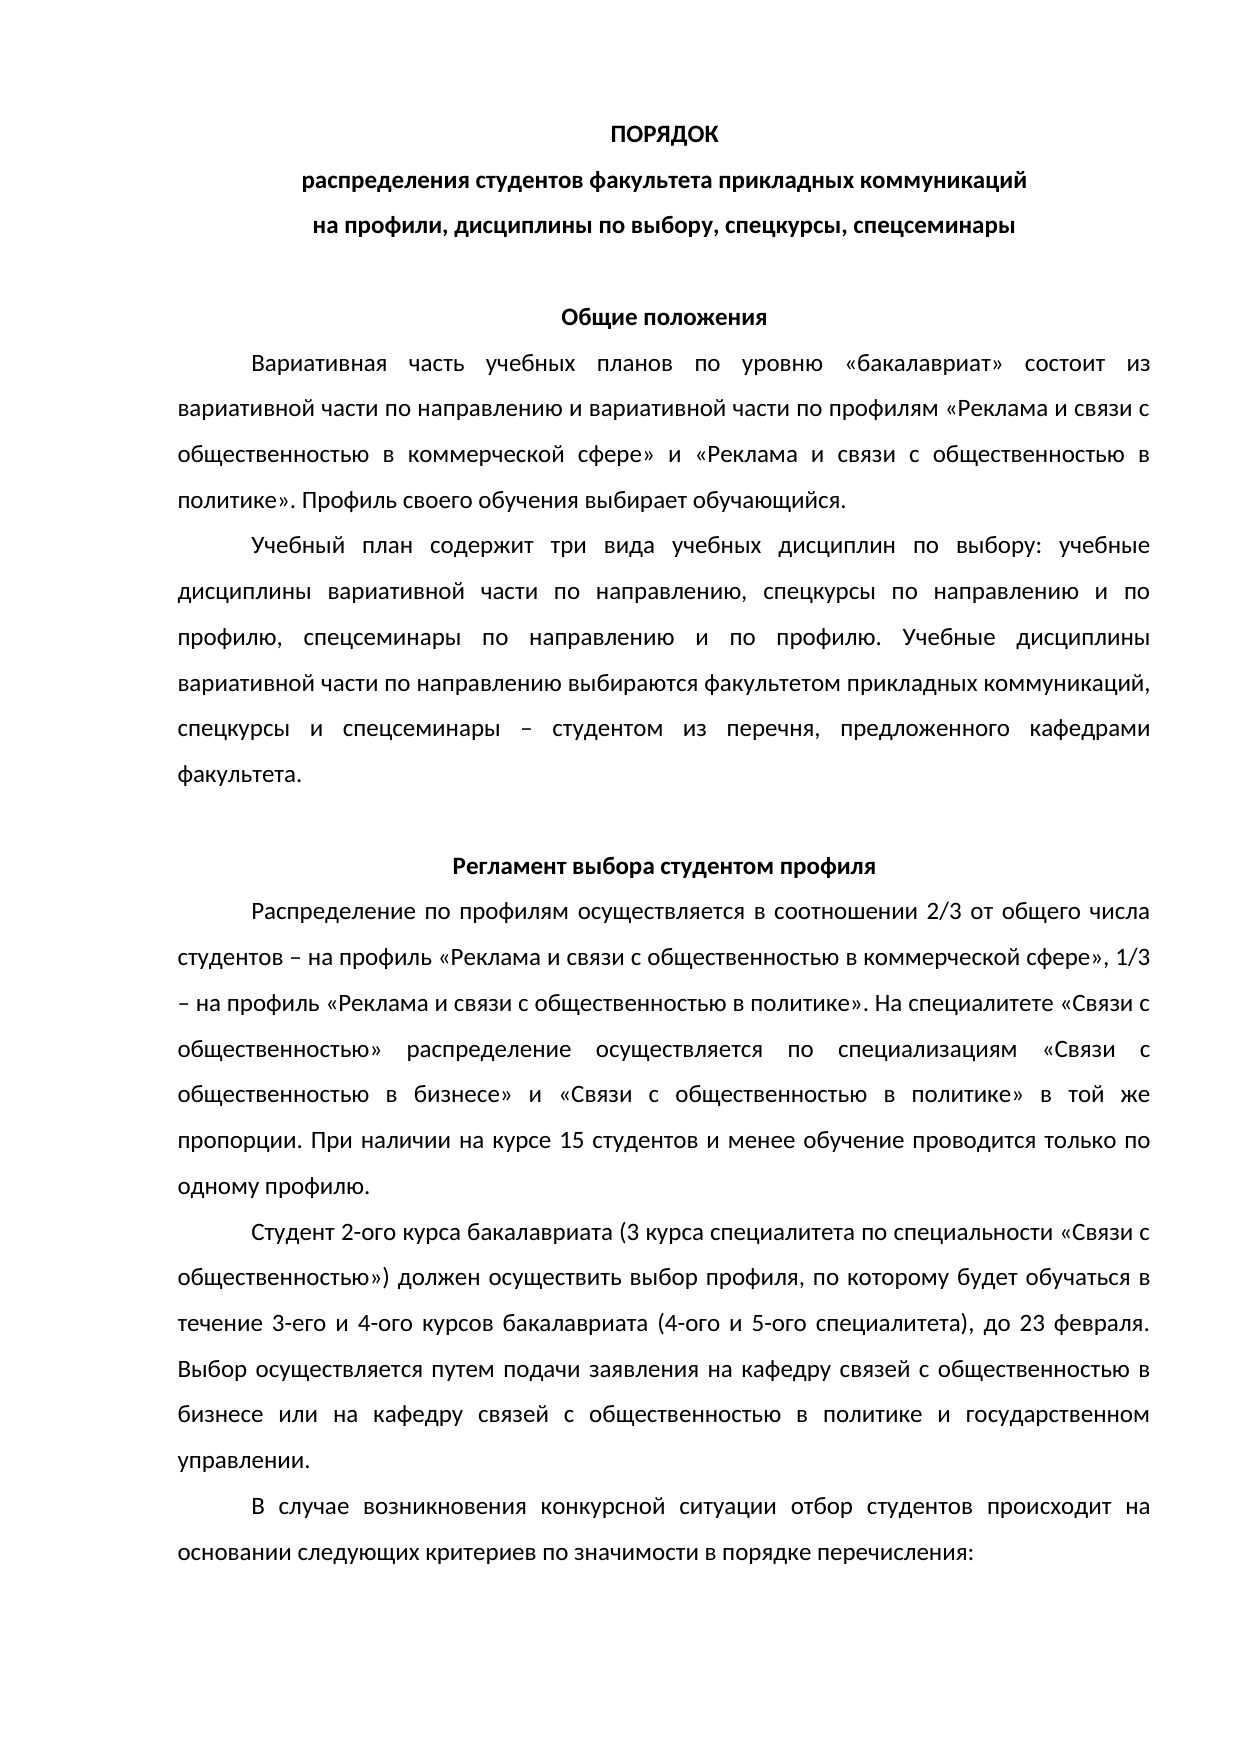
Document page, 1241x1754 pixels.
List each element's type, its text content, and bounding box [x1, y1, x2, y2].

text Учебный план содержит три вида учебных дисциплин по выбору: учебные дисциплины вариативной части по направлению, спецкурсы по направлению и по профилю, спецсеминары по направлению и по профилю. Учебные дисциплины вариативной части по направлению выбираются факультетом прикладных коммуникаций, спецкурсы и спецсеминары – студентом из перечня, предложенного кафедрами факультета. [177, 530, 1152, 789]
text Распределение по профилям осуществляется в соотношении 2/3 от общего числа студентов – на профиль «Реклама и связи с общественностью в коммерческой сфере», 1/3 – на профиль «Реклама и связи с общественностью в политике». На специалитете «Связи с общественностью» распределение осуществляется по специализациям «Связи с общественностью в бизнесе» и «Связи с общественностью в политике» в той же пропорции. При наличии на курсе 15 студентов и менее обучение проводится только по одному профилю. [177, 896, 1152, 1200]
text ПОРЯДОК [177, 118, 1152, 149]
text Студент 2-ого курса бакалавриата (3 курса специалитета по специальности «Связи с общественностью») должен осуществить выбор профиля, по которому будет обучаться в течение 3-его и 4-ого курсов бакалавриата (4-ого и 5-ого специалитета), до 23 февраля. Выбор осуществляется путем подачи заявления на кафедру связей с общественностью в бизнесе или на кафедру связей с общественностью в политике и государственном управлении. [177, 1216, 1152, 1475]
text В случае возникновения конкурсной ситуации отбор студентов происходит на основании следующих критериев по значимости в порядке перечисления: [177, 1490, 1152, 1566]
text Общие положения [177, 301, 1152, 332]
text на профили, дисциплины по выбору, спецкурсы, спецсеминары [177, 209, 1152, 240]
text распределения студентов факультета прикладных коммуникаций [177, 164, 1152, 194]
text Регламент выбора студентом профиля [177, 850, 1152, 880]
text Вариативная часть учебных планов по уровню «бакалавриат» состоит из вариативной части по направлению и вариативной части по профилям «Реклама и связи с общественностью в коммерческой сфере» и «Реклама и связи с общественностью в политике». Профиль своего обучения выбирает обучающийся. [177, 347, 1152, 514]
